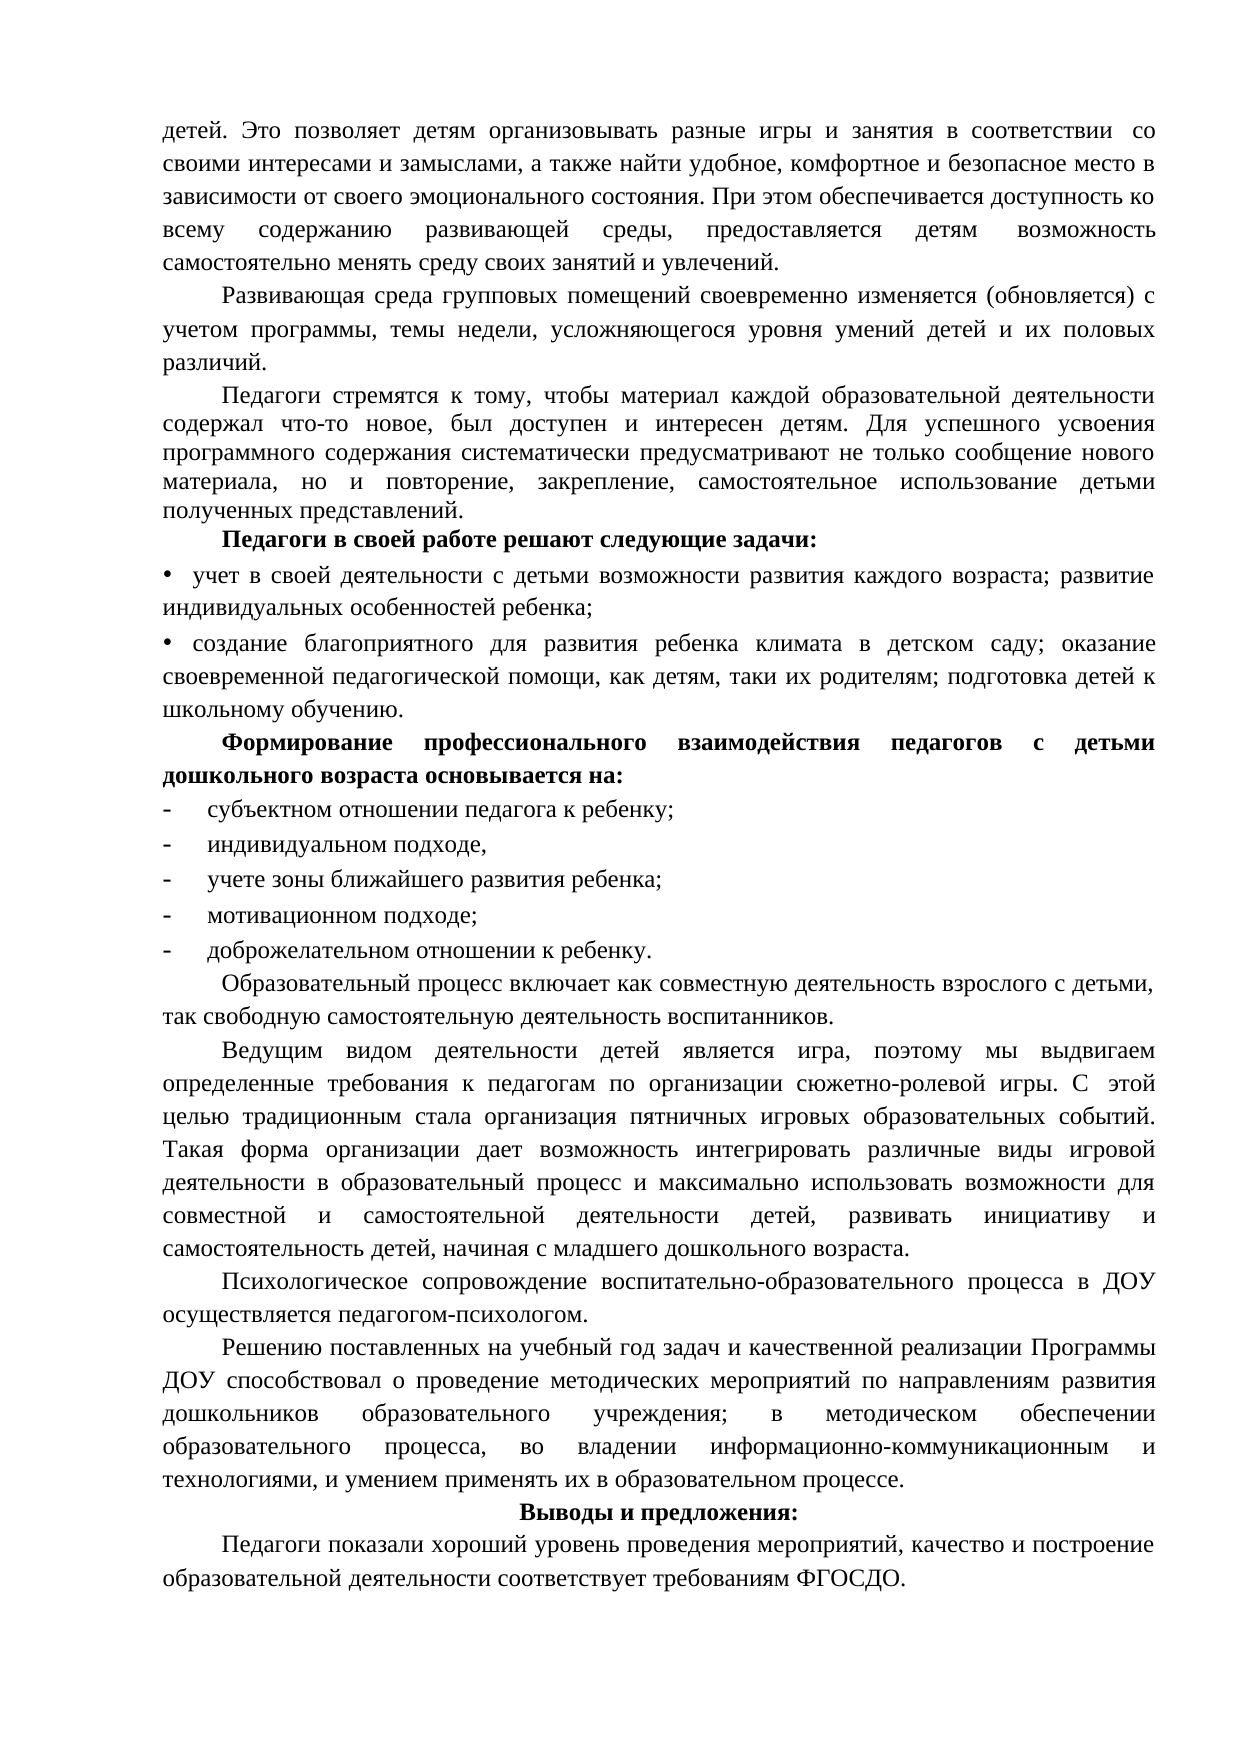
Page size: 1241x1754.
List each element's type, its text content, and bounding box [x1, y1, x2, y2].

subtitle Формирование профессионального взаимодействия педагогов с детьми дошкольного возраста основывается на: [162, 727, 1155, 789]
list учете зоны ближайшего развития ребенка; [162, 862, 1167, 894]
list учет в своей деятельности с детьми возможности развития каждого возраста; развитие индивидуальных особенностей ребенка; [162, 557, 1155, 621]
subtitle Выводы и предложения: [519, 1497, 1167, 1526]
text детей. Это позволяет детям организовывать разные игры и занятия в соответствии со своими интересами и замыслами, а также найти удобное, комфортное и безопасное место в зависимости от своего эмоционального состояния. При этом обеспечивается доступность ко всему содержанию развивающей среды, предоставляется детям возможность самостоятельно менять среду своих занятий и увлечений. [162, 115, 1156, 276]
list создание благоприятного для развития ребенка климата в детском саду; оказание своевременной педагогической помощи, как детям, таки их родителям; подготовка детей к школьному обучению. [162, 625, 1156, 722]
text Развивающая среда групповых помещений своевременно изменяется (обновляется) с учетом программы, темы недели, усложняющегося уровня умений детей и их половых различий. [162, 281, 1156, 375]
text Педагоги стремятся к тому, чтобы материал каждой образовательной деятельности содержал что-то новое, был доступен и интересен детям. Для успешного усвоения программного содержания систематически предусматривают не только сообщение нового материала, но и повторение, закрепление, самостоятельное использование детьми полученных представлений. [162, 380, 1155, 523]
list субъектном отношении педагога к ребенку; [162, 793, 1167, 824]
text Образовательный процесс включает как совместную деятельность взрослого с детьми, так свободную самостоятельную деятельность воспитанников. [162, 968, 1155, 1030]
text Решению поставленных на учебный год задач и качественной реализации Программы ДОУ способствовал о проведение методических мероприятий по направлениям развития дошкольников образовательного учреждения; в методическом обеспечении образовательного процесса, во владении информационно-коммуникационным и технологиями, и умением применять их в образовательном процессе. [162, 1332, 1156, 1493]
text Ведущим видом деятельности детей является игра, поэтому мы выдвигаем определенные требования к педагогам по организации сюжетно-ролевой игры. С этой целью традиционным стала организация пятничных игровых образовательных событий. Такая форма организации дает возможность интегрировать различные виды игровой деятельности в образовательный процесс и максимально использовать возможности для совместной и самостоятельной деятельности детей, развивать инициативу и самостоятельность детей, начиная с младшего дошкольного возраста. [162, 1035, 1156, 1262]
list мотивационном подходе; [162, 898, 1167, 929]
list индивидуальном подходе, [162, 827, 1167, 859]
text Педагоги показали хороший уровень проведения мероприятий, качество и построение образовательной деятельности соответствует требованиям ФГОСДО. [162, 1529, 1155, 1591]
list доброжелательном отношении к ребенку. [162, 933, 1167, 964]
text Психологическое сопровождение воспитательно-образовательного процесса в ДОУ осуществляется педагогом-психологом. [162, 1266, 1156, 1328]
subtitle Педагоги в своей работе решают следующие задачи: [222, 524, 1167, 553]
